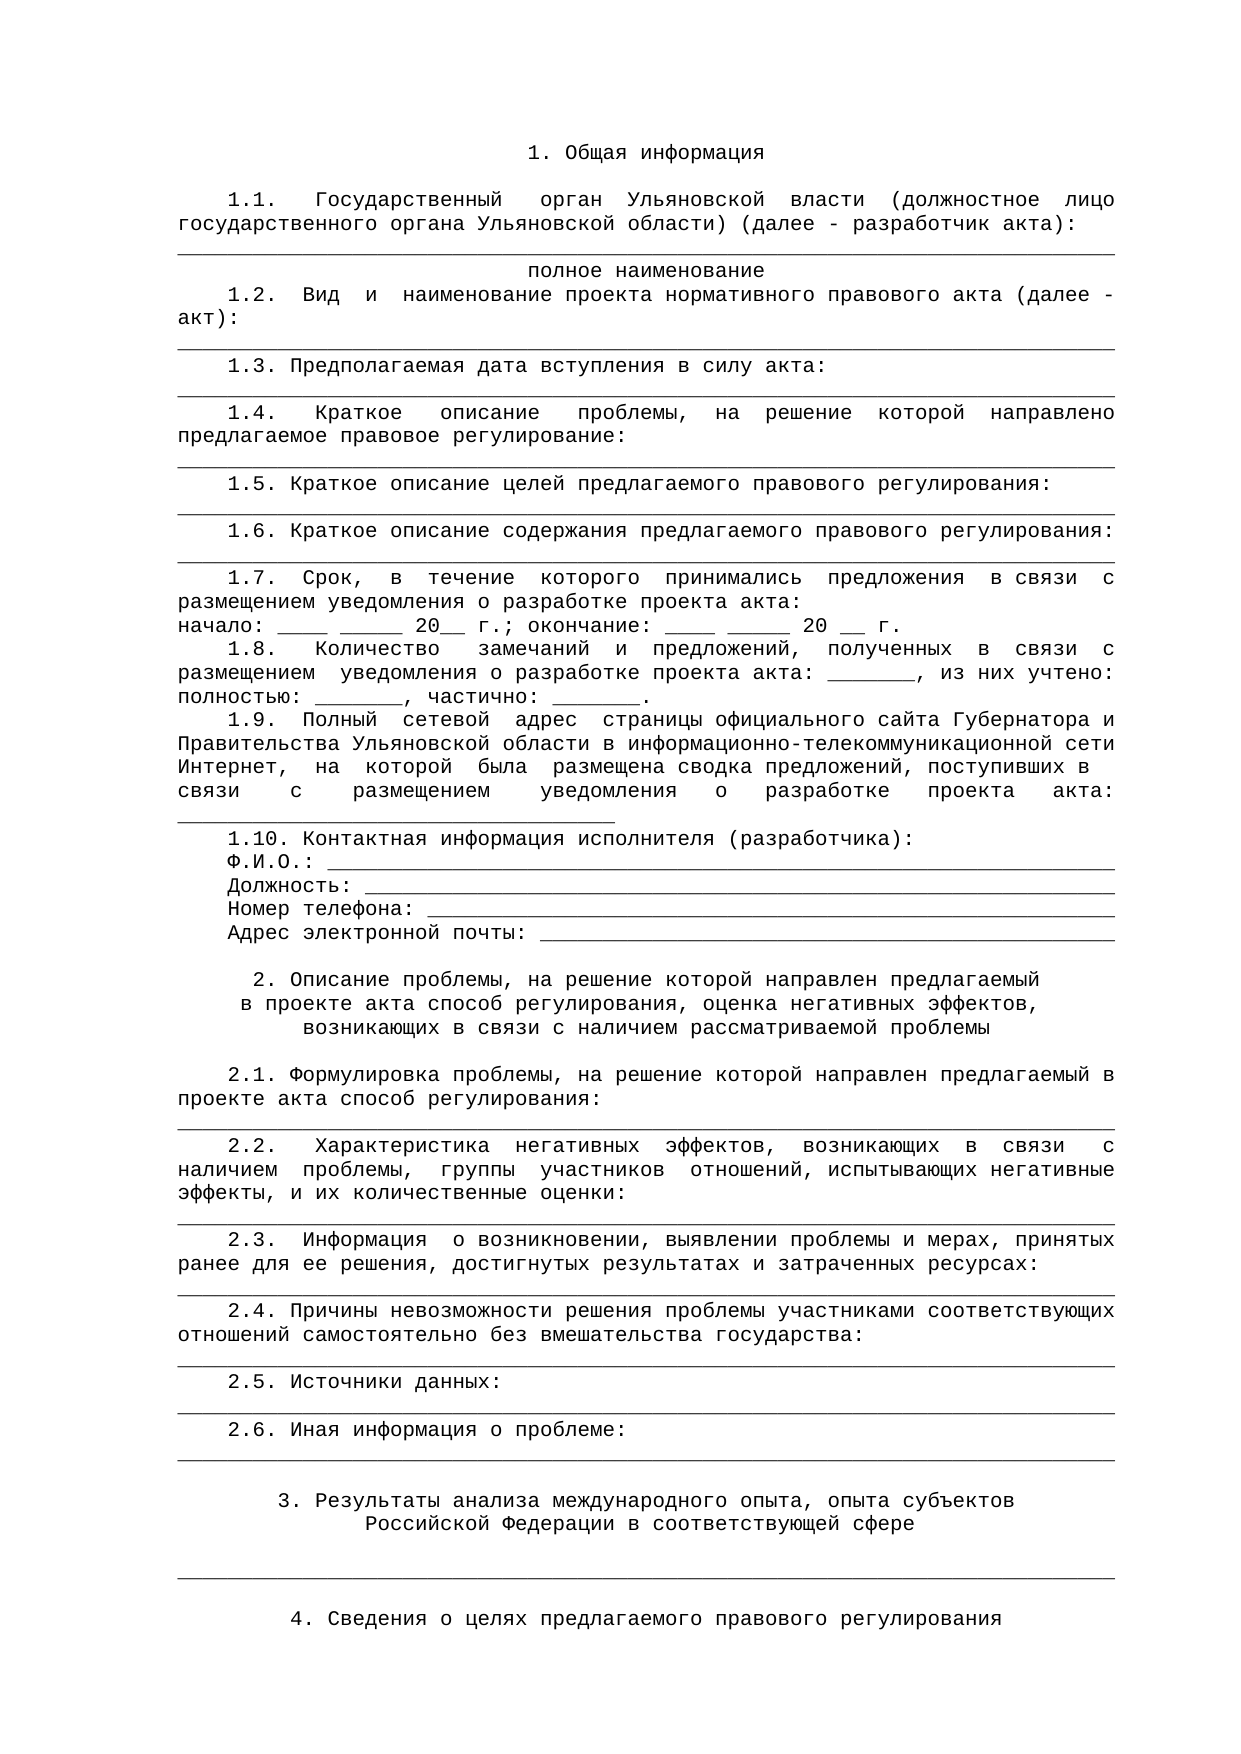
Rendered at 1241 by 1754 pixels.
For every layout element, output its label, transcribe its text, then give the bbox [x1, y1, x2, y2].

text 1.8. Количество замечаний и предложений, полученных в связи с [177, 638, 1152, 662]
text проекте акта способ регулирования: [177, 1088, 1152, 1111]
text 3. Результаты анализа международного опыта, опыта субъектов [177, 1489, 1152, 1513]
text начало: ____ _____ 20__ г.; окончание: ____ _____ 20 __ г. [177, 615, 1152, 638]
text 1. Общая информация [177, 142, 1152, 165]
text ___________________________________________________________________________ [177, 496, 1152, 520]
text ___________________________________________________________________________ [177, 236, 1152, 260]
text полное наименование [177, 260, 1152, 284]
text 2.1. Формулировка проблемы, на решение которой направлен предлагаемый в [177, 1064, 1152, 1088]
text размещением уведомления о разработке проекта акта: _______, из них учтено: [177, 662, 1152, 686]
text 1.3. Предполагаемая дата вступления в силу акта: [177, 354, 1152, 378]
text отношений самостоятельно без вмешательства государства: [177, 1324, 1152, 1348]
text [177, 1561, 1152, 1584]
text 1.7. Срок, в течение которого принимались предложения в связи с [177, 567, 1152, 591]
text возникающих в связи с наличием рассматриваемой проблемы [177, 1017, 1152, 1040]
text 2.5. Источники данных: [177, 1371, 1152, 1395]
text 1.6. Краткое описание содержания предлагаемого правового регулирования: [177, 520, 1152, 544]
text ___________________________________________________________________________ [177, 1206, 1152, 1229]
text 1.4. Краткое описание проблемы, на решение которой направлено [177, 402, 1152, 426]
text в проекте акта способ регулирования, оценка негативных эффектов, [177, 993, 1152, 1017]
text Интернет, на которой была размещена сводка предложений, поступивших в [177, 757, 1152, 780]
text 4. Сведения о целях предлагаемого правового регулирования [177, 1608, 1152, 1631]
text государственного органа Ульяновской области) (далее - разработчик акта): [177, 213, 1152, 236]
text 2.2. Характеристика негативных эффектов, возникающих в связи с [177, 1135, 1152, 1158]
text ___________________________________________________________________________ [177, 544, 1152, 567]
text ранее для ее решения, достигнутых результатах и затраченных ресурсах: [177, 1253, 1152, 1277]
text эффекты, и их количественные оценки: [177, 1182, 1152, 1206]
text 2. Описание проблемы, на решение которой направлен предлагаемый [177, 969, 1152, 993]
text ___________________________________________________________________________ [177, 1442, 1152, 1466]
text ___________________________________________________________________________ [177, 378, 1152, 402]
text 2.3. Информация о возникновении, выявлении проблемы и мерах, принятых [177, 1229, 1152, 1253]
text ___________________________________________________________________________ [177, 1111, 1152, 1135]
text полностью: _______, частично: _______. [177, 686, 1152, 709]
text Номер телефона: _______________________________________________________ [177, 898, 1152, 922]
text 1.5. Краткое описание целей предлагаемого правового регулирования: [177, 473, 1152, 496]
text ___________________________________ [177, 804, 1152, 827]
text акт): [177, 307, 1152, 331]
text 1.10. Контактная информация исполнителя (разработчика): [177, 827, 1152, 851]
text размещением уведомления о разработке проекта акта: [177, 591, 1152, 615]
text ___________________________________________________________________________ [177, 1277, 1152, 1300]
text наличием проблемы, группы участников отношений, испытывающих негативные [177, 1158, 1152, 1182]
text 1.2. Вид и наименование проекта нормативного правового акта (далее - [177, 284, 1152, 307]
text 1.1. Государственный орган Ульяновской власти (должностное лицо [177, 189, 1152, 213]
text связи с размещением уведомления о разработке проекта акта: [177, 780, 1152, 804]
text ___________________________________________________________________________ [177, 1395, 1152, 1419]
text Ф.И.О.: _______________________________________________________________ [177, 851, 1152, 875]
text ___________________________________________________________________________ [177, 331, 1152, 354]
text 1.9. Полный сетевой адрес страницы официального сайта Губернатора и [177, 709, 1152, 733]
text ___________________________________________________________________________ [177, 1348, 1152, 1371]
text 2.6. Иная информация о проблеме: [177, 1419, 1152, 1442]
text Правительства Ульяновской области в информационно-телекоммуникационной сети [177, 733, 1152, 757]
text ___________________________________________________________________________ [177, 449, 1152, 473]
text Адрес электронной почты: ______________________________________________ [177, 922, 1152, 946]
text предлагаемое правовое регулирование: [177, 426, 1152, 449]
text Должность: ____________________________________________________________ [177, 875, 1152, 898]
text Российской Федерации в соответствующей сфере [177, 1513, 1152, 1537]
text 2.4. Причины невозможности решения проблемы участниками соответствующих [177, 1300, 1152, 1324]
